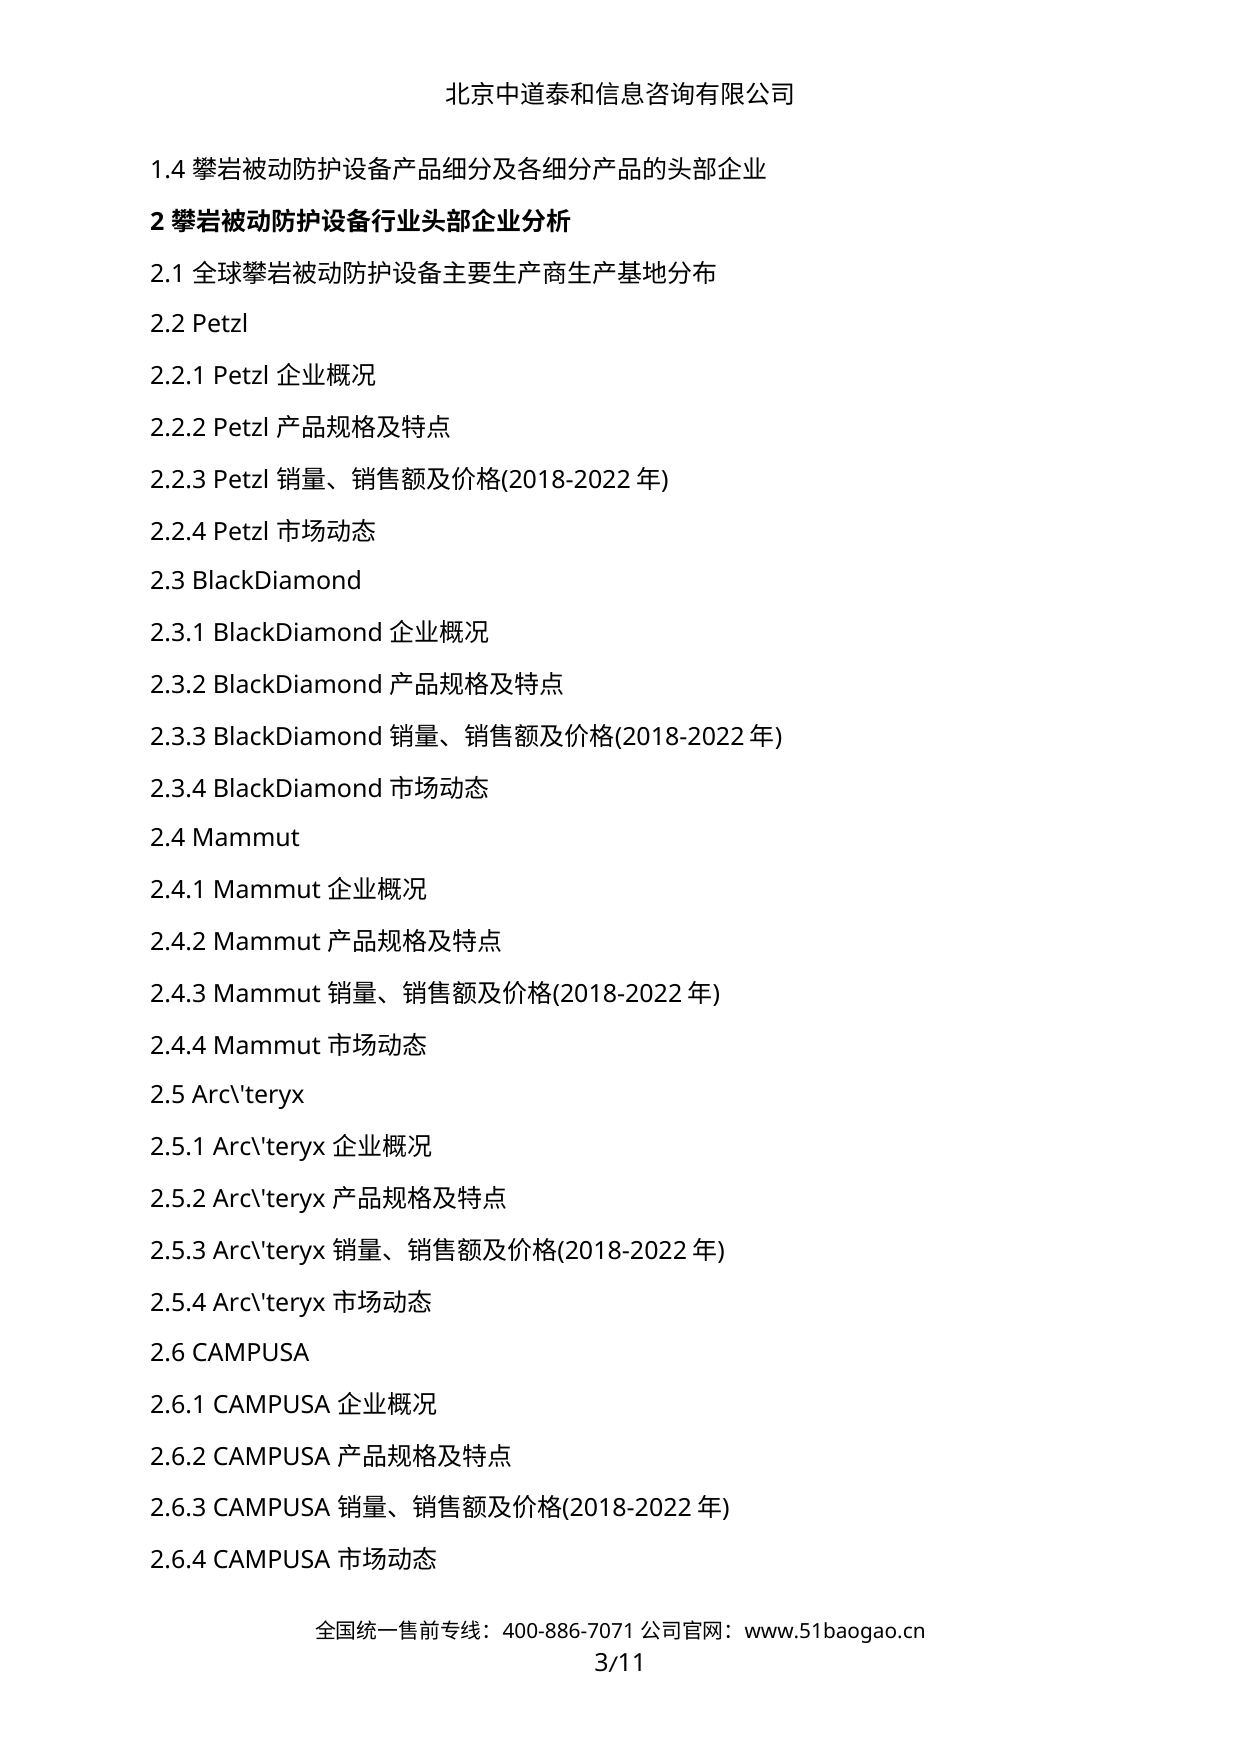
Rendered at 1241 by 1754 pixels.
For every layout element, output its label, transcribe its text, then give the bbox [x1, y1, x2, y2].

text 2.2 Petzl [150, 306, 1090, 340]
text 2.2.2 Petzl 产品规格及特点 [150, 407, 1090, 443]
text 2.4 Mammut [150, 820, 1090, 854]
text 2.5.4 Arc\'teryx 市场动态 [150, 1282, 1090, 1319]
text 2.3.1 BlackDiamond 企业概况 [150, 612, 1090, 649]
text 2.6 CAMPUSA [150, 1334, 1090, 1368]
text 2.5 Arc\'teryx [150, 1077, 1090, 1111]
text 2.3.4 BlackDiamond 市场动态 [150, 768, 1090, 804]
text 1.4 攀岩被动防护设备产品细分及各细分产品的头部企业 [150, 150, 1090, 186]
text 2.6.3 CAMPUSA 销量、销售额及价格(2018-2022年) [150, 1488, 1090, 1524]
text 2.5.2 Arc\'teryx 产品规格及特点 [150, 1179, 1090, 1215]
text 2.2.1 Petzl 企业概况 [150, 355, 1090, 392]
text 2.3.3 BlackDiamond 销量、销售额及价格(2018-2022年) [150, 716, 1090, 752]
text 2.1 全球攀岩被动防护设备主要生产商生产基地分布 [150, 254, 1090, 290]
text 2.5.3 Arc\'teryx 销量、销售额及价格(2018-2022年) [150, 1231, 1090, 1267]
text 2.4.1 Mammut 企业概况 [150, 870, 1090, 906]
text 2.4.4 Mammut 市场动态 [150, 1025, 1090, 1062]
text 2.4.3 Mammut 销量、销售额及价格(2018-2022年) [150, 973, 1090, 1010]
text 2.6.2 CAMPUSA 产品规格及特点 [150, 1436, 1090, 1472]
text 2.3.2 BlackDiamond 产品规格及特点 [150, 664, 1090, 701]
text 2.6.1 CAMPUSA 企业概况 [150, 1384, 1090, 1420]
text 2.2.4 Petzl 市场动态 [150, 511, 1090, 547]
text 2.6.4 CAMPUSA 市场动态 [150, 1540, 1090, 1576]
text 2.4.2 Mammut 产品规格及特点 [150, 922, 1090, 958]
text 2.5.1 Arc\'teryx 企业概况 [150, 1127, 1090, 1163]
text 2.2.3 Petzl 销量、销售额及价格(2018-2022年) [150, 459, 1090, 495]
text 2 攀岩被动防护设备行业头部企业分析 [150, 202, 1090, 238]
text 2.3 BlackDiamond [150, 563, 1090, 597]
